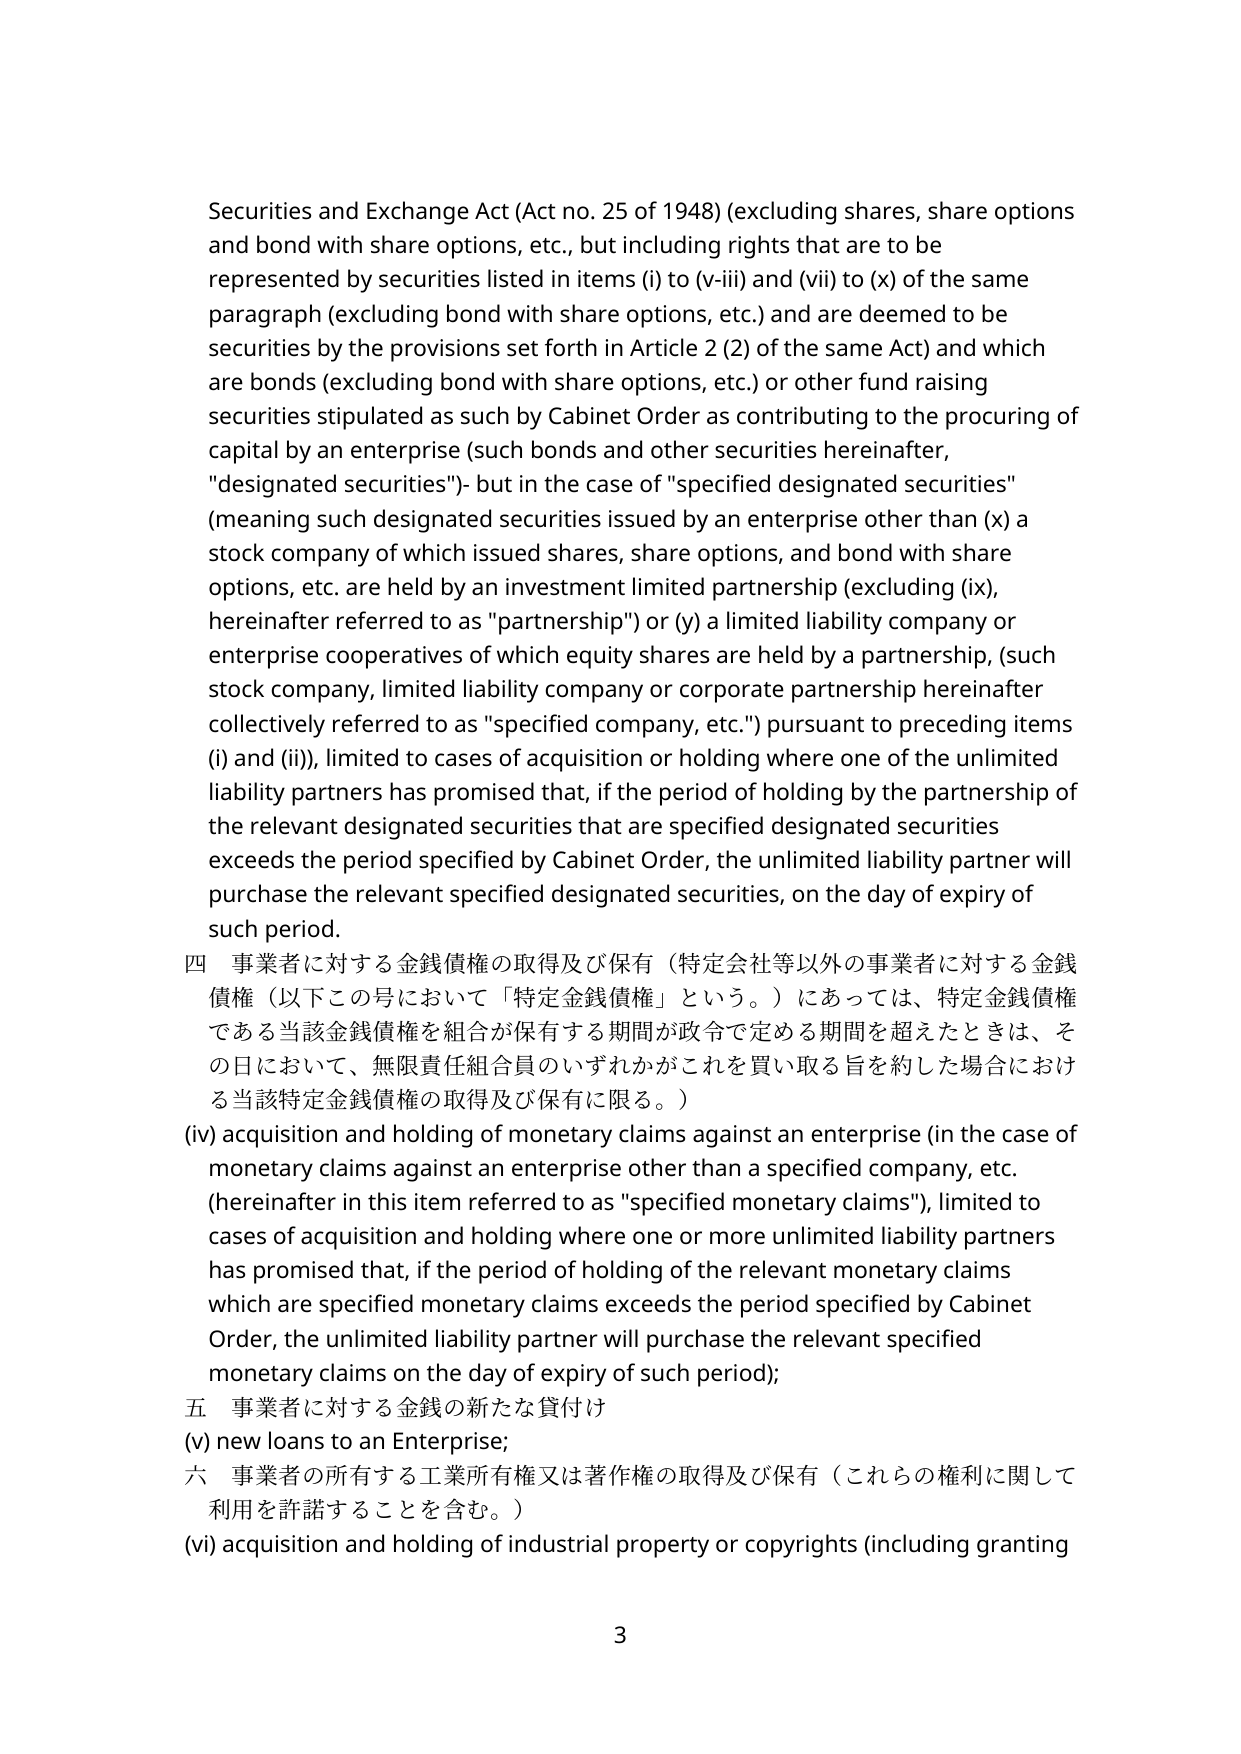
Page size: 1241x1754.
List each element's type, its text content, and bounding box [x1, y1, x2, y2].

text (iv) acquisition and holding of monetary claims against an enterprise (in the case of monetary claims against an enterprise other than a specified company, etc. (hereinafter in this item referred to as "specified monetary claims"), limited to cases of acquisition and holding where one or more unlimited liability partners has promised that, if the period of holding of the relevant monetary claims which are specified monetary claims exceeds the period specified by Cabinet Order, the unlimited liability partner will purchase the relevant specified monetary claims on the day of expiry of such period); [184, 1116, 1079, 1389]
text 五 事業者に対する金銭の新たな貸付け [184, 1389, 1079, 1424]
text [184, 1526, 1079, 1560]
text 四 事業者に対する金銭債権の取得及び保有（特定会社等以外の事業者に対する金銭債権（以下この号において「特定金銭債権」という。）にあっては、特定金銭債権である当該金銭債権を組合が保有する期間が政令で定める期間を超えたときは、その日において、無限責任組合員のいずれかがこれを買い取る旨を約した場合における当該特定金銭債権の取得及び保有に限る。） [184, 945, 1079, 1116]
text (v) new loans to an Enterprise; [184, 1424, 1079, 1458]
text 六 事業者の所有する工業所有権又は著作権の取得及び保有（これらの権利に関して利用を許諾することを含む。） [184, 1458, 1079, 1526]
